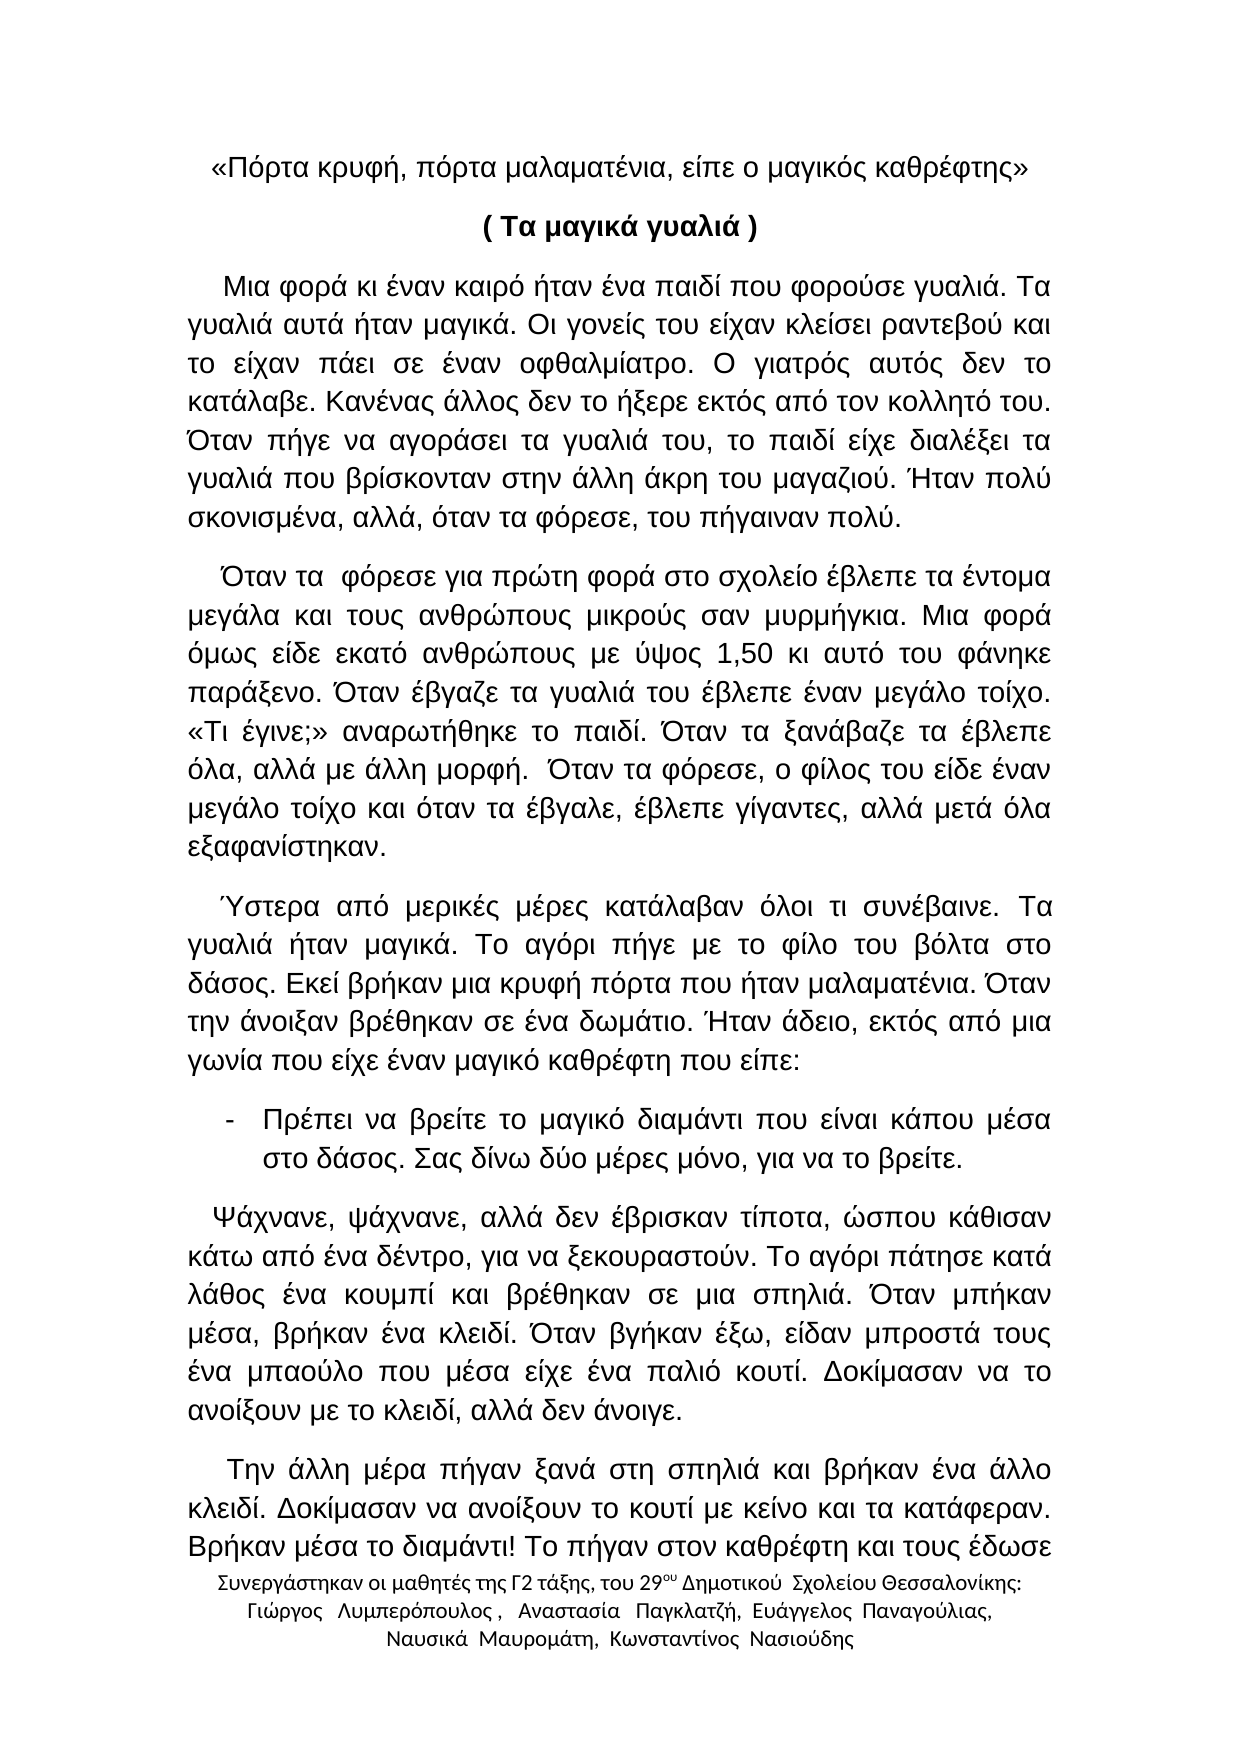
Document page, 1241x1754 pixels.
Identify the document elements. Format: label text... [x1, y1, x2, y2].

text ( Τα μαγικά γυαλιά ) [187, 209, 1053, 243]
text Ύστερα από μερικές μέρες κατάλαβαν όλοι τι συνέβαινε. Tα γυαλιά ήταν μαγικά. Το αγόρι πήγε με το φίλο του βόλτα στο δάσος. Εκεί βρήκαν μια κρυφή πόρτα που ήταν μαλαματένια. Όταν την άνοιξαν βρέθηκαν σε ένα δωμάτιο. Ήταν άδειο, εκτός από μια γωνία που είχε έναν μαγικό καθρέφτη που είπε: [187, 888, 1053, 1076]
text Ψάχνανε, ψάχνανε, αλλά δεν έβρισκαν τίποτα, ώσπου κάθισαν κάτω από ένα δέντρο, για να ξεκουραστούν. Το αγόρι πάτησε κατά λάθος ένα κουμπί και βρέθηκαν σε μια σπηλιά. Όταν μπήκαν μέσα, βρήκαν ένα κλειδί. Όταν βγήκαν έξω, είδαν μπροστά τους ένα μπαούλο που μέσα είχε ένα παλιό κουτί. Δοκίμασαν να το ανοίξουν με το κλειδί, αλλά δεν άνοιγε. [187, 1200, 1053, 1426]
list Πρέπει να βρείτε το μαγικό διαμάντι που είναι κάπου μέσα στο δάσος. Σας δίνω δύο μέρες μόνο, για να το βρείτε. [225, 1102, 1053, 1174]
text Μια φορά κι έναν καιρό ήταν ένα παιδί που φορούσε γυαλιά. Τα γυαλιά αυτά ήταν μαγικά. Οι γονείς του είχαν κλείσει ραντεβού και το είχαν πάει σε έναν οφθαλμίατρο. Ο γιατρός αυτός δεν το κατάλαβε. Κανένας άλλος δεν το ήξερε εκτός από τον κολλητό του. Όταν πήγε να αγοράσει τα γυαλιά του, το παιδί είχε διαλέξει τα γυαλιά που βρίσκονταν στην άλλη άκρη του μαγαζιού. Ήταν πολύ σκονισμένα, αλλά, όταν τα φόρεσε, του πήγαιναν πολύ. [187, 269, 1053, 533]
text Όταν τα φόρεσε για πρώτη φορά στο σχολείο έβλεπε τα έντομα μεγάλα και τους ανθρώπους μικρούς σαν μυρμήγκια. Μια φορά όμως είδε εκατό ανθρώπους με ύψος 1,50 κι αυτό του φάνηκε παράξενο. Όταν έβγαζε τα γυαλιά του έβλεπε έναν μεγάλο τοίχο. «Τι έγινε;» αναρωτήθηκε το παιδί. Όταν τα ξανάβαζε τα έβλεπε όλα, αλλά με άλλη μορφή. Όταν τα φόρεσε, ο φίλος του είδε έναν μεγάλο τοίχο και όταν τα έβγαλε, έβλεπε γίγαντες, αλλά μετά όλα εξαφανίστηκαν. [187, 559, 1053, 863]
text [187, 1452, 1053, 1563]
text «Πόρτα κρυφή, πόρτα μαλαματένια, είπε ο μαγικός καθρέφτης» [187, 150, 1053, 183]
